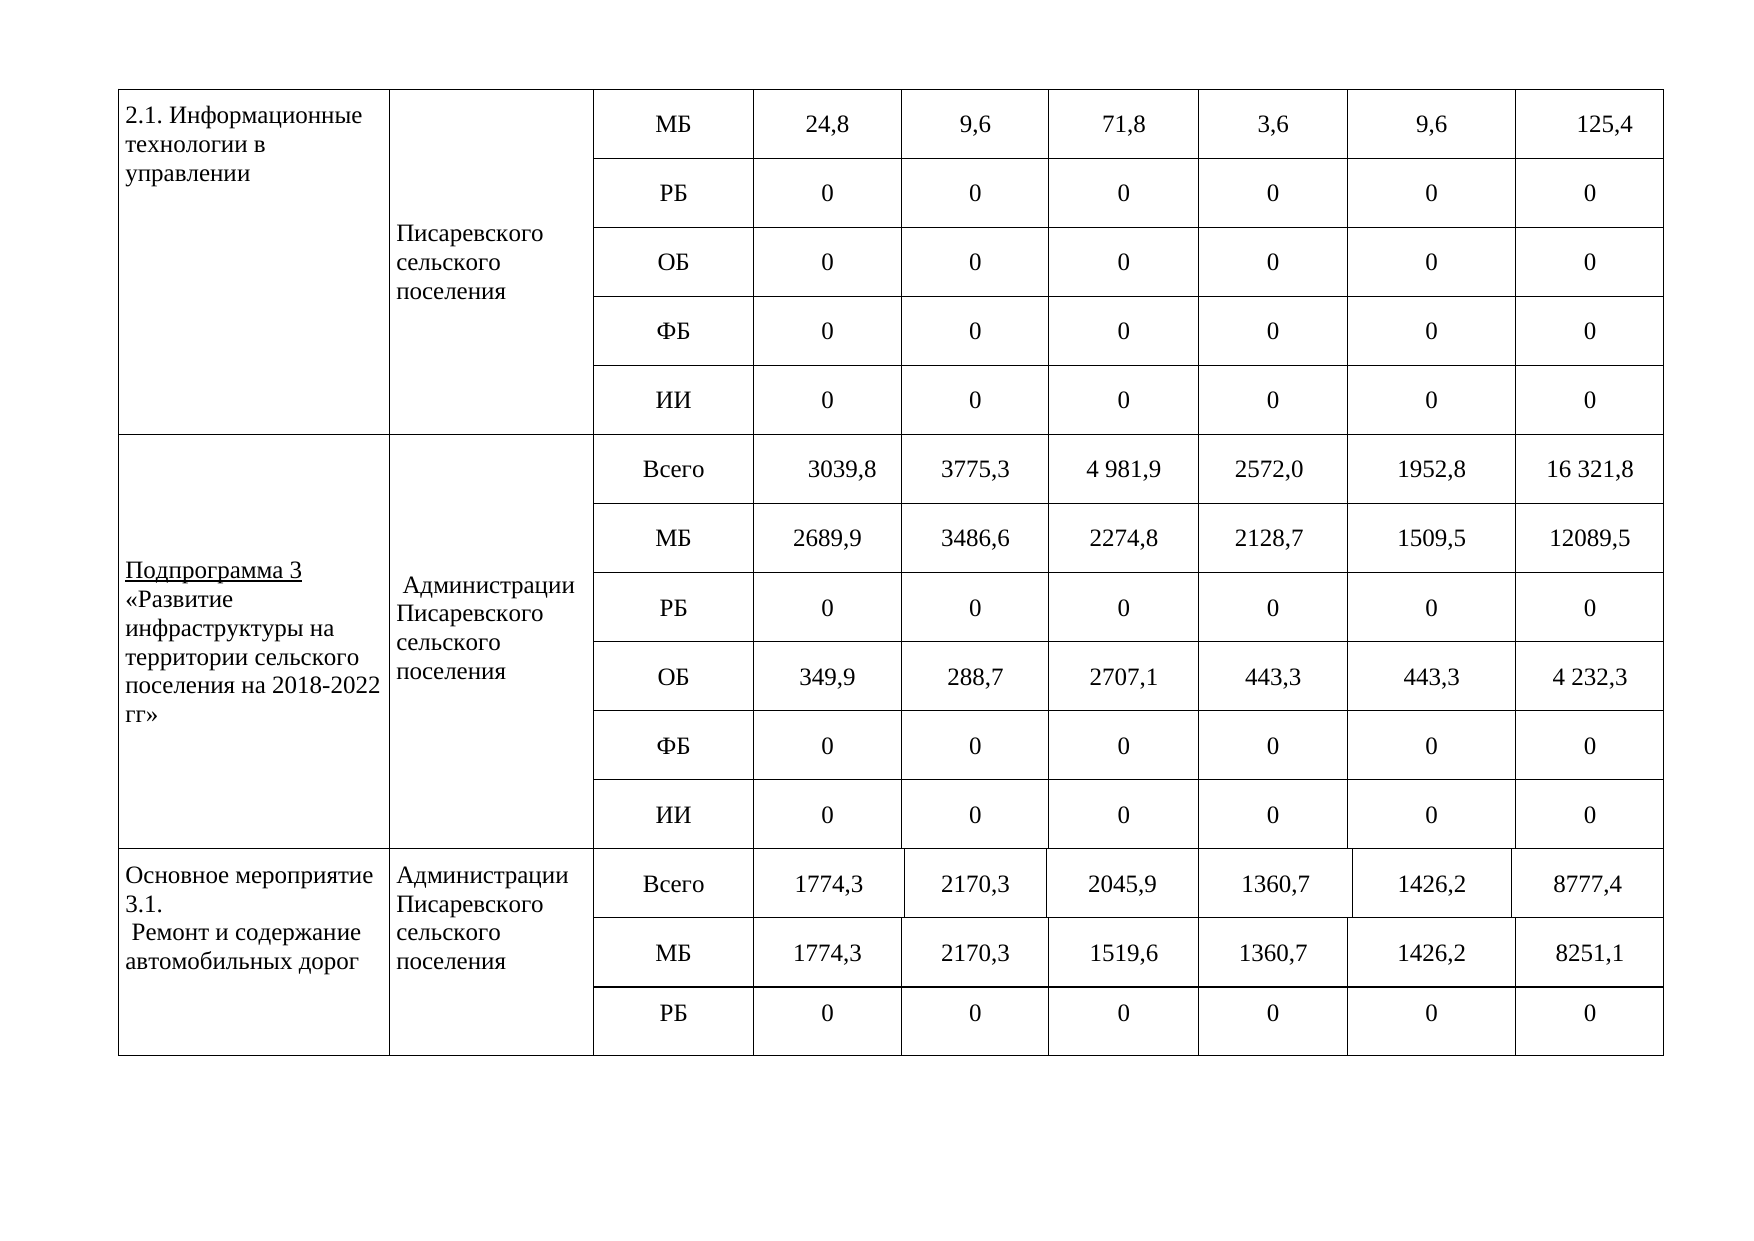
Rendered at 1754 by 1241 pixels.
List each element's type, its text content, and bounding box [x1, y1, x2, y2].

table_cell 0 [1199, 988, 1347, 1055]
table_cell 0 [754, 228, 901, 296]
table_cell 0 [1348, 228, 1515, 296]
table_cell 2170,3 [905, 849, 1046, 917]
table_cell Основное мероприятие 3.1. Ремонт и содержание автомобильных дорог [119, 849, 389, 1055]
table_cell 16 321,8 [1516, 435, 1663, 503]
table_cell Администрации Писаревского сельского поселения [390, 435, 593, 848]
table_cell ОБ [594, 642, 753, 710]
table_cell 8777,4 [1512, 849, 1663, 917]
table_cell 0 [1516, 297, 1663, 365]
table_cell 0 [902, 988, 1048, 1055]
table_cell 0 [1348, 159, 1515, 227]
table_cell Подпрограмма 3 «Развитие инфраструктуры на территории сельского поселения на 2018-2022 гг» [119, 435, 389, 848]
table_cell 2572,0 [1199, 435, 1347, 503]
table_cell ФБ [594, 711, 753, 779]
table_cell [390, 90, 593, 434]
table_cell 0 [1199, 366, 1347, 434]
table_cell 0 [902, 366, 1048, 434]
table_cell 0 [902, 159, 1048, 227]
table_cell 0 [754, 366, 901, 434]
table_cell 0 [1049, 573, 1198, 641]
table_cell 0 [1049, 988, 1198, 1055]
table_cell 1952,8 [1348, 435, 1515, 503]
table_cell ИИ [594, 780, 753, 848]
table_cell 0 [754, 297, 901, 365]
table_cell 0 [1516, 366, 1663, 434]
table_cell ФБ [594, 297, 753, 365]
table_cell 443,3 [1348, 642, 1515, 710]
table_cell 3775,3 [902, 435, 1048, 503]
table_cell 12089,5 [1516, 504, 1663, 572]
table_cell МБ [594, 504, 753, 572]
table_cell 2128,7 [1199, 504, 1347, 572]
table_cell 0 [1348, 711, 1515, 779]
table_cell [390, 849, 593, 1055]
table_cell 3486,6 [902, 504, 1048, 572]
table_cell 0 [1199, 711, 1347, 779]
table_cell 1426,2 [1353, 849, 1511, 917]
table_cell ИИ [594, 366, 753, 434]
table_cell 1519,6 [1049, 918, 1198, 986]
table_cell 0 [1199, 159, 1347, 227]
table_cell 0 [1348, 988, 1515, 1055]
table_cell 0 [1049, 711, 1198, 779]
table_cell 0 [1199, 297, 1347, 365]
table_cell МБ [594, 918, 753, 986]
table_cell 0 [1199, 573, 1347, 641]
table_cell Всего [594, 849, 753, 917]
table_cell 8251,1 [1516, 918, 1663, 986]
table_cell 1774,3 [754, 849, 904, 917]
table_cell 0 [1516, 988, 1663, 1055]
table_cell 2707,1 [1049, 642, 1198, 710]
table_cell 9,6 [1348, 90, 1515, 158]
table_cell 0 [754, 988, 901, 1055]
table_cell 71,8 [1049, 90, 1198, 158]
table_cell 0 [1049, 228, 1198, 296]
table_cell 0 [902, 297, 1048, 365]
table_cell 1774,3 [754, 918, 901, 986]
table_cell 1509,5 [1348, 504, 1515, 572]
table_cell 0 [1049, 780, 1198, 848]
table_cell 2689,9 [754, 504, 901, 572]
table_cell 0 [1516, 573, 1663, 641]
table_cell 2170,3 [902, 918, 1048, 986]
table_cell 0 [1199, 228, 1347, 296]
table_cell 0 [1348, 366, 1515, 434]
table_cell 0 [1516, 711, 1663, 779]
table_cell 0 [1348, 780, 1515, 848]
table_cell МБ [594, 90, 753, 158]
table_cell 0 [754, 780, 901, 848]
table_cell 0 [754, 159, 901, 227]
table_cell 4 981,9 [1049, 435, 1198, 503]
table_cell 0 [1516, 228, 1663, 296]
table_cell 0 [1516, 159, 1663, 227]
table_cell 9,6 [902, 90, 1048, 158]
table_cell 1360,7 [1199, 918, 1347, 986]
table_cell 125,4 [1516, 90, 1663, 158]
table_cell 0 [754, 573, 901, 641]
table_cell 3039,8 [754, 435, 901, 503]
table_cell 349,9 [754, 642, 901, 710]
table_cell 24,8 [754, 90, 901, 158]
table_cell 1360,7 [1199, 849, 1352, 917]
table_cell 0 [1199, 780, 1347, 848]
table_cell 2045,9 [1047, 849, 1198, 917]
table_cell 0 [1049, 297, 1198, 365]
table_cell 0 [902, 780, 1048, 848]
table_cell РБ [594, 159, 753, 227]
table_cell 0 [1348, 297, 1515, 365]
table_cell Всего [594, 435, 753, 503]
table_cell 3,6 [1199, 90, 1347, 158]
table_cell 0 [1516, 780, 1663, 848]
table_cell 4 232,3 [1516, 642, 1663, 710]
table_cell 1426,2 [1348, 918, 1515, 986]
table_cell 0 [1049, 366, 1198, 434]
table_cell 443,3 [1199, 642, 1347, 710]
table_cell 0 [902, 573, 1048, 641]
table_cell РБ [594, 573, 753, 641]
table_cell 0 [754, 711, 901, 779]
table_cell 288,7 [902, 642, 1048, 710]
table_cell 2274,8 [1049, 504, 1198, 572]
table_cell 0 [1348, 573, 1515, 641]
table_cell РБ [594, 988, 753, 1055]
table_cell 0 [902, 711, 1048, 779]
table_cell 0 [1049, 159, 1198, 227]
table_cell ОБ [594, 228, 753, 296]
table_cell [119, 90, 389, 434]
table_cell 0 [902, 228, 1048, 296]
